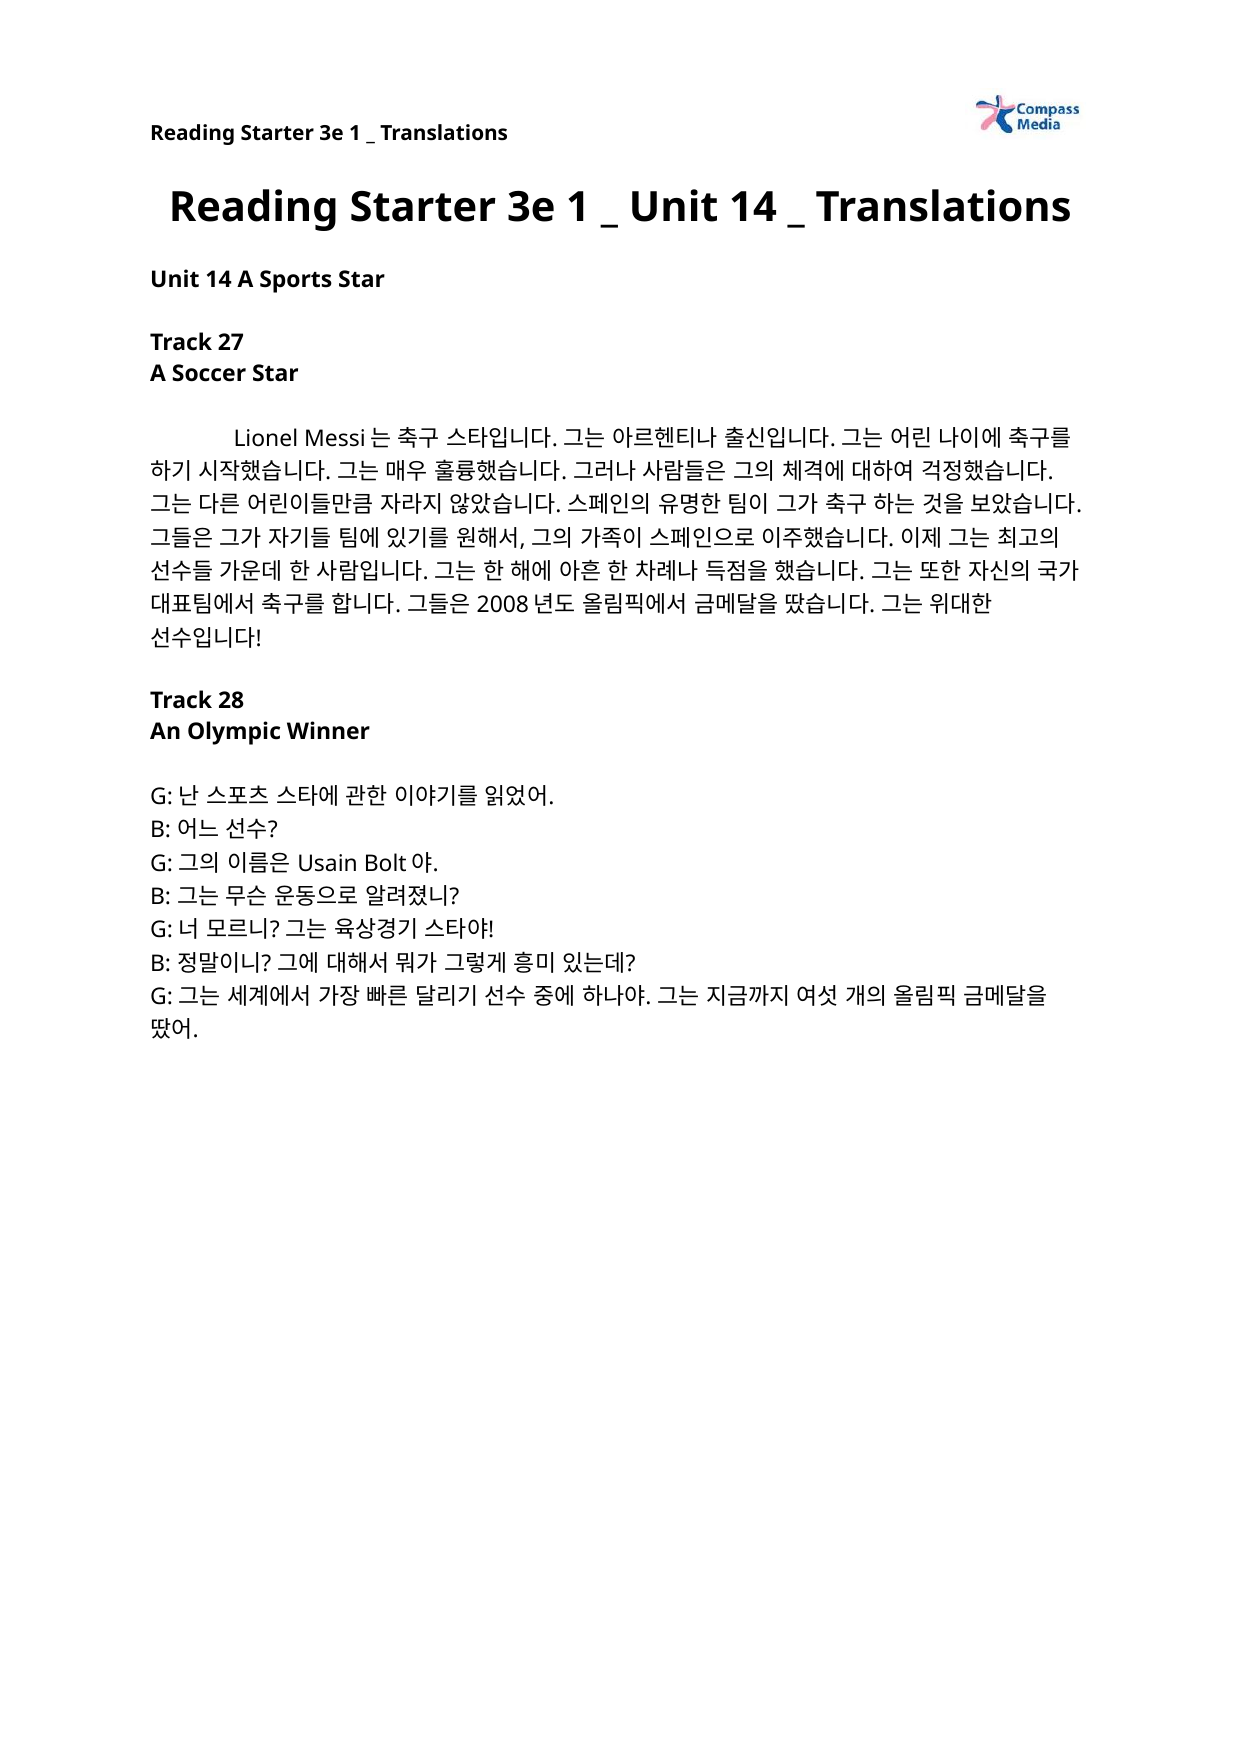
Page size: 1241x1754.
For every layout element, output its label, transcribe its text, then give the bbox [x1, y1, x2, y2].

text G: 너 모르니? 그는 육상경기 스타야! [150, 911, 1090, 944]
text B: 정말이니? 그에 대해서 뭐가 그렇게 흥미 있는데? [150, 944, 1090, 978]
text B: 어느 선수? [150, 811, 1090, 844]
text G: 난 스포츠 스타에 관한 이야기를 읽었어. [150, 778, 1090, 811]
text G: 그는 세계에서 가장 빠른 달리기 선수 중에 하나야. 그는 지금까지 여섯 개의 올림픽 금메달을 땄어. [150, 978, 1090, 1044]
text Unit 14 A Sports Star [150, 263, 1090, 294]
text Reading Starter 3e 1 _ Unit 14 _ Translations [150, 177, 1090, 234]
text An Olympic Winner [150, 715, 1090, 747]
text Track 27 [150, 326, 1090, 357]
text Lionel Messi는 축구 스타입니다. 그는 아르헨티나 출신입니다. 그는 어린 나이에 축구를 하기 시작했습니다. 그는 매우 훌륭했습니다. 그러나 사람들은 그의 체격에 대하여 걱정했습니다. 그는 다른 어린이들만큼 자라지 않았습니다. 스페인의 유명한 팀이 그가 축구 하는 것을 보았습니다. 그들은 그가 자기들 팀에 있기를 원해서, 그의 가족이 스페인으로 이주했습니다. 이제 그는 최고의 선수들 가운데 한 사람입니다. 그는 한 해에 아흔 한 차례나 득점을 했습니다. 그는 또한 자신의 국가 대표팀에서 축구를 합니다. 그들은 2008년도 올림픽에서 금메달을 땄습니다. 그는 위대한 선수입니다! [150, 419, 1090, 653]
text Track 28 [150, 684, 1090, 715]
text B: 그는 무슨 운동으로 알려졌니? [150, 878, 1090, 911]
picture [965, 88, 1091, 140]
text A Soccer Star [150, 357, 1090, 388]
text G: 그의 이름은 Usain Bolt야. [150, 844, 1090, 878]
